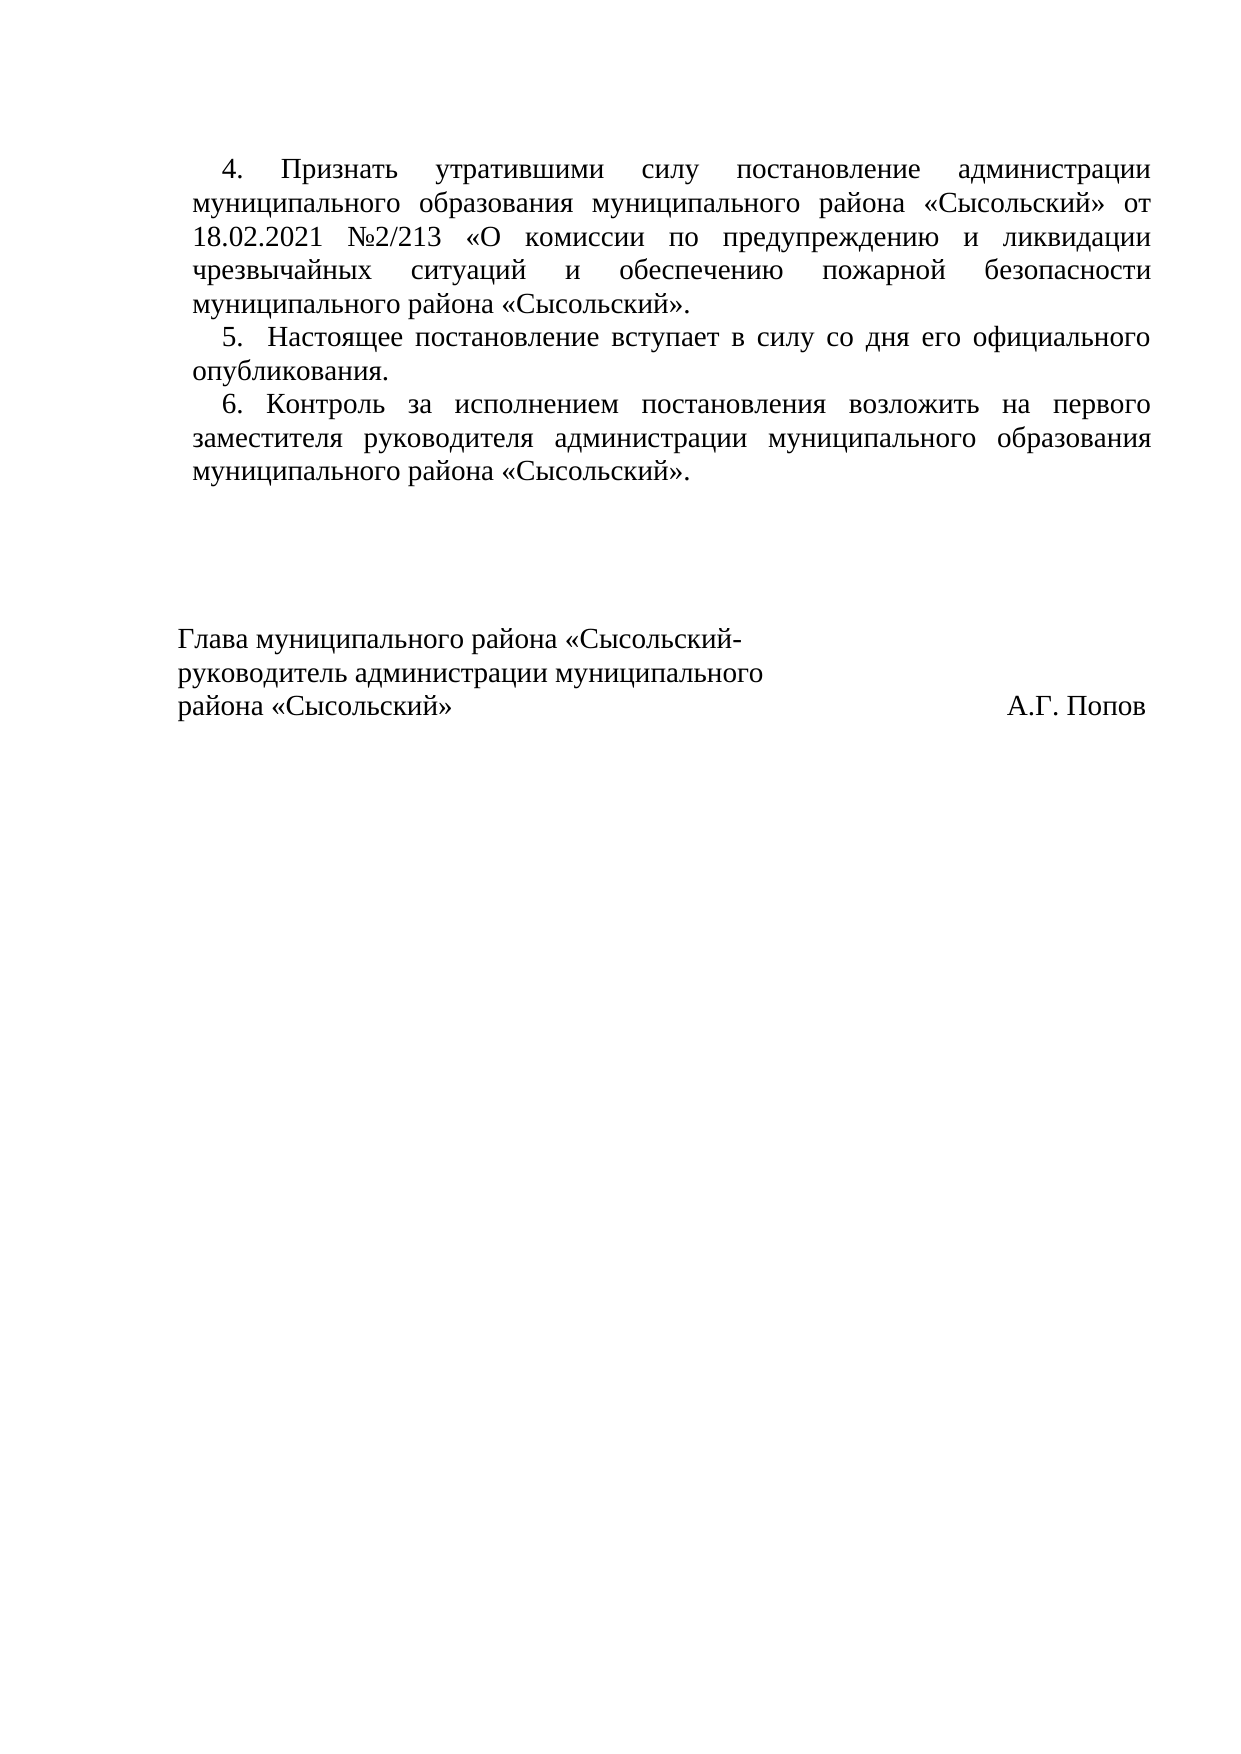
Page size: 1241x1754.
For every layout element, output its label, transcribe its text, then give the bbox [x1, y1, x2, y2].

text Глава муниципального района «Сысольский- [177, 621, 1152, 655]
text руководитель администрации муниципального [177, 655, 1152, 688]
text 6. Контроль за исполнением постановления возложить на первого заместителя руководителя администрации муниципального образования муниципального района «Сысольский». [192, 386, 1152, 487]
text 4. Признать утратившими силу постановление администрации муниципального образования муниципального района «Сысольский» от 18.02.2021 №2/213 «О комиссии по предупреждению и ликвидации чрезвычайных ситуаций и обеспечению пожарной безопасности муниципального района «Сысольский». [192, 152, 1152, 319]
text 5. Настоящее постановление вступает в силу со дня его официального опубликования. [192, 319, 1152, 386]
text района «Сысольский» А.Г. Попов [177, 688, 1152, 722]
